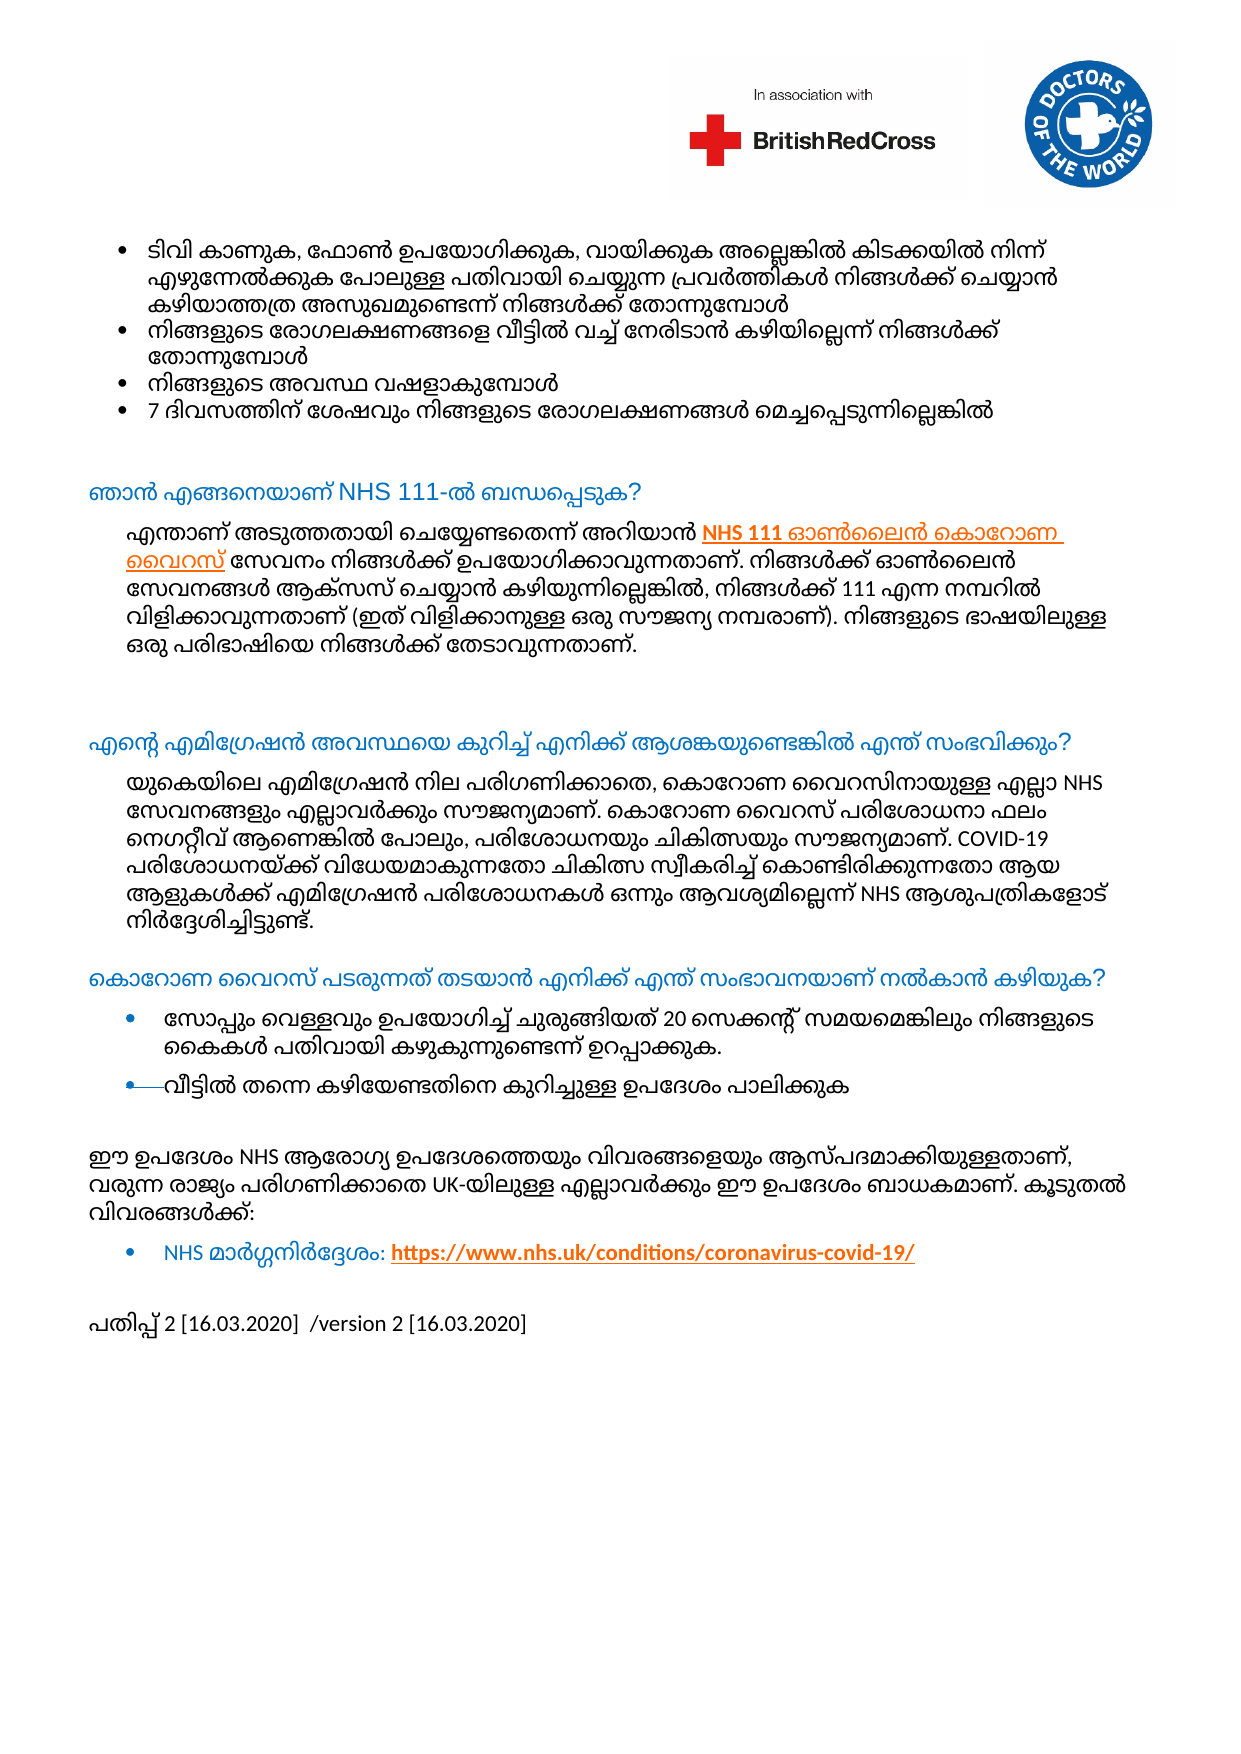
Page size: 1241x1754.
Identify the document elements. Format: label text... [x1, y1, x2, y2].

picture [666, 56, 969, 200]
text കൊറോണ വൈറസ് പടരുന്നത് തടയാൻ എനിക്ക് എന്ത് സംഭാവനയാണ് നൽകാൻ കഴിയുക? [89, 963, 1152, 991]
list ടിവി കാണുക, ഫോൺ ഉപയോഗിക്കുക, വായിക്കുക അല്ലെങ്കിൽ കിടക്കയിൽ നിന്ന് എഴുന്നേൽക്കുക പോലുള്ള പതിവായി ചെയ്യുന്ന പ്രവർത്തികൾ നിങ്ങൾക്ക് ചെയ്യാൻ കഴിയാത്തത്ര അസുഖമുണ്ടെന്ന് നിങ്ങൾക്ക് തോന്നുമ്പോൾ [118, 236, 1152, 317]
text ഞാൻ എങ്ങനെയാണ് NHS 111-ൽ ബന്ധപ്പെടുക? [89, 477, 1152, 506]
list വീട്ടിൽ തന്നെ കഴിയേണ്ടതിനെ കുറിച്ചുള്ള ഉപദേശം പാലിക്കുക [126, 1072, 1152, 1099]
list നിങ്ങളുടെ അവസ്ഥ വഷളാകുമ്പോൾ [118, 370, 1152, 396]
list നിങ്ങളുടെ രോഗലക്ഷണങ്ങളെ വീട്ടിൽ വച്ച് നേരിടാൻ കഴിയില്ലെന്ന് നിങ്ങൾക്ക് തോന്നുമ്പോൾ [118, 317, 1152, 370]
text എന്റെ എമിഗ്രേഷൻ അവസ്ഥയെ കുറിച്ച് എനിക്ക് ആശങ്കയുണ്ടെങ്കിൽ എന്ത് സംഭവിക്കും? [89, 727, 1152, 756]
text ഈ ഉപദേശം NHS ആരോഗ്യ ഉപദേശത്തെയും വിവരങ്ങളെയും ആസ്‌പദമാക്കിയുള്ളതാണ്, വരുന്ന രാജ്യം പരിഗണിക്കാതെ UK-യിലുള്ള എല്ലാവർക്കും ഈ ഉപദേശം ബാധകമാണ്. കൂടുതൽ വിവരങ്ങൾക്ക്: [89, 1142, 1152, 1226]
text പതിപ്പ് 2 [16.03.2020] /version 2 [16.03.2020] [89, 1309, 1152, 1337]
text എന്താണ് അടുത്തതായി ചെയ്യേണ്ടതെന്ന് അറിയാൻ NHS 111 ഓൺലൈൻ കൊറോണ വൈറസ് സേവനം നിങ്ങൾക്ക് ഉപയോഗിക്കാവുന്നതാണ്. നിങ്ങൾക്ക് ഓൺലൈൻ സേവനങ്ങൾ ആക്‌സസ് ചെയ്യാൻ കഴിയുന്നില്ലെങ്കിൽ, നിങ്ങൾക്ക് 111 എന്ന നമ്പറിൽ വിളിക്കാവുന്നതാണ് (ഇത് വിളിക്കാനുള്ള ഒരു സൗജന്യ നമ്പരാണ്). നിങ്ങളുടെ ഭാഷയിലുള്ള ഒരു പരിഭാഷിയെ നിങ്ങൾക്ക് തേടാവുന്നതാണ്. [126, 518, 1152, 658]
text യുകെയിലെ എമിഗ്രേഷൻ നില പരിഗണിക്കാതെ, കൊറോണ വൈറസിനായുള്ള എല്ലാ NHS സേവനങ്ങളും എല്ലാവർക്കും സൗജന്യമാണ്. കൊറോണ വൈറസ് പരിശോധനാ ഫലം നെഗറ്റീവ് ആണെങ്കിൽ പോലും, പരിശോധനയും ചികിത്സയും സൗജന്യമാണ്. COVID-19 പരിശോധനയ്‌ക്ക് വിധേയമാകുന്നതോ ചികിത്സ സ്വീകരിച്ച് കൊണ്ടിരിക്കുന്നതോ ആയ ആളുകൾക്ക് എമിഗ്രേഷൻ പരിശോധനകൾ ഒന്നും ആവശ്യമില്ലെന്ന് NHS ആശുപത്രികളോട് നിർദ്ദേശിച്ചിട്ടുണ്ട്. [126, 768, 1152, 935]
list 7 ദിവസത്തിന് ശേഷവും നിങ്ങളുടെ രോഗലക്ഷണങ്ങൾ മെച്ചപ്പെടുന്നില്ലെങ്കിൽ [118, 396, 1152, 424]
picture [984, 40, 1175, 209]
list സോപ്പും വെള്ളവും ഉപയോഗിച്ച് ചുരുങ്ങിയത് 20 സെക്കന്റ് സമയമെങ്കിലും നിങ്ങളുടെ കൈകൾ പതിവായി കഴുകുന്നുണ്ടെന്ന് ഉറപ്പാക്കുക. [126, 1004, 1152, 1060]
list NHS മാർഗ്ഗനിർദ്ദേശം: https://www.nhs.uk/conditions/coronavirus-covid-19/ [126, 1238, 1152, 1266]
